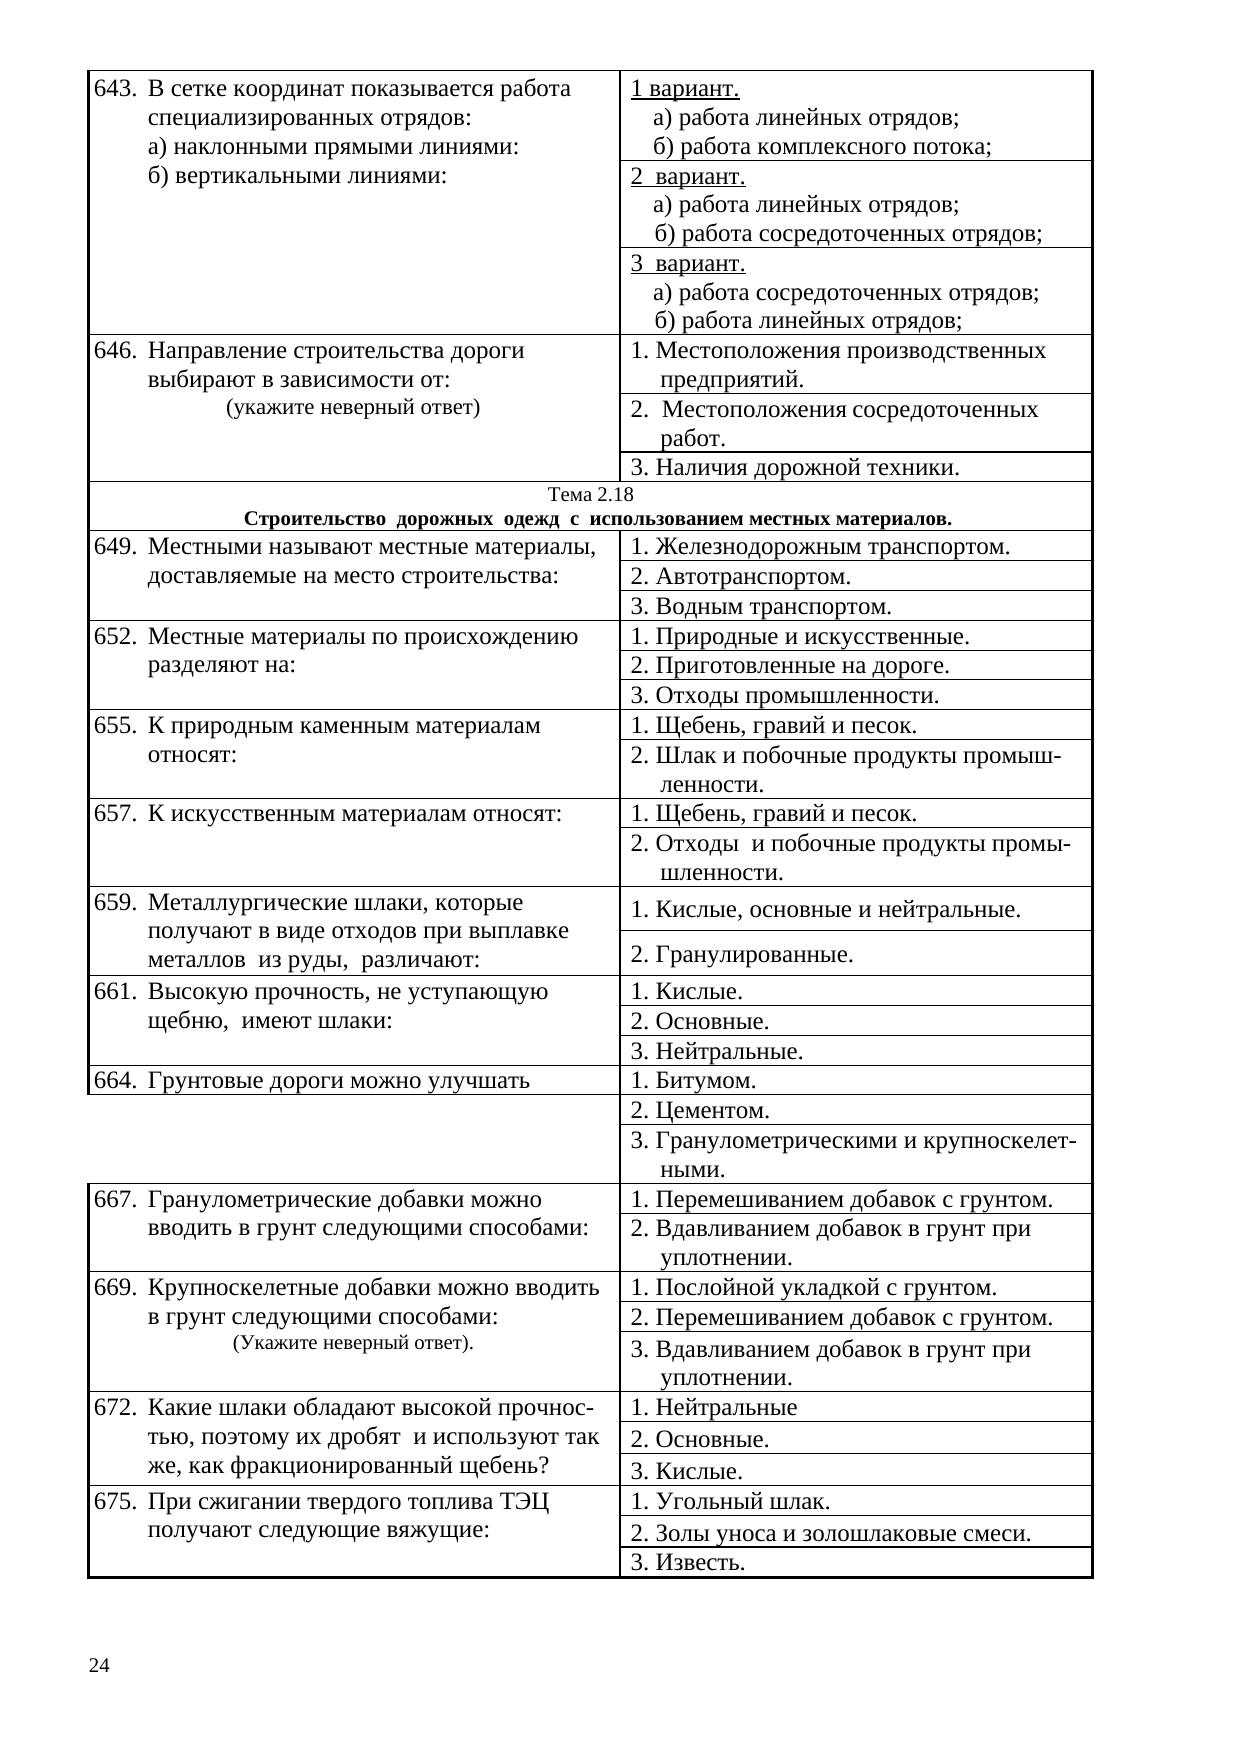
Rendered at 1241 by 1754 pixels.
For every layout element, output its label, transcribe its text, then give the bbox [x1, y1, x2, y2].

table_cell Местными называют местные материалы, доставляемые на место строительства: [90, 531, 619, 620]
table_cell 2. Вдавливанием добавок в грунт при уплотнении. [621, 1214, 1091, 1271]
table_cell 1. Щебень, гравий и песок. [621, 799, 1091, 827]
table_cell 1. Перемешиванием добавок с грунтом. [621, 1184, 1091, 1212]
table_cell 3. Нейтральные. [621, 1036, 1091, 1064]
table_cell Высокую прочность, не уступающую щебню, имеют шлаки: [90, 976, 619, 1064]
table_cell 3. Наличия дорожной техники. [621, 453, 1091, 481]
table_cell 1 вариант. а) работа линейных отрядов; б) работа комплексного потока; [621, 71, 1091, 160]
table_cell 1. Угольный шлак. [621, 1486, 1091, 1514]
table_cell 3. Известь. [621, 1548, 1091, 1576]
table_cell 2. Основные. [621, 1422, 1091, 1453]
table_cell 3. Вдавливанием добавок в грунт при уплотнении. [621, 1332, 1091, 1391]
table_cell Какие шлаки обладают высокой прочнос-тью, поэтому их дробят и используют так же, как фракционированный щебень? [90, 1392, 619, 1485]
table_cell 3. Кислые. [621, 1454, 1091, 1485]
table_cell 2. Отходы и побочные продукты промы-шленности. [621, 828, 1091, 886]
table_cell 2. Приготовленные на дороге. [621, 651, 1091, 679]
table_cell 1. Кислые. [621, 976, 1091, 1005]
table_cell В сетке координат показывается работа специализированных отрядов: а) наклонными прямыми линиями: б) вертикальными линиями: [90, 71, 619, 334]
table_cell 3. Гранулометрическими и крупноскелет-ными. [621, 1125, 1091, 1183]
table_cell 3. Отходы промышленности. [621, 680, 1091, 709]
table_cell 3 вариант. а) работа сосредоточенных отрядов; б) работа линейных отрядов; [621, 248, 1091, 334]
table_cell 2. Золы уноса и золошлаковые смеси. [621, 1516, 1091, 1546]
table_cell 2. Шлак и побочные продукты промыш-ленности. [621, 740, 1091, 797]
table_cell 2. Местоположения сосредоточенных работ. [621, 394, 1091, 451]
table_cell 2. Перемешиванием добавок с грунтом. [621, 1302, 1091, 1331]
table_cell 2. Цементом. [621, 1095, 1091, 1124]
table_cell Гранулометрические добавки можно вводить в грунт следующими способами: [90, 1184, 619, 1271]
table_cell Грунтовые дороги можно улучшать следующими минеральными добавками: [90, 1066, 619, 1094]
table_cell Тема 2.18 Строительство дорожных одежд с использованием местных материалов. [90, 482, 1091, 530]
table_cell 1. Нейтральные [621, 1392, 1091, 1421]
table_cell Местные материалы по происхождению разделяют на: [90, 621, 619, 709]
table_cell 1. Местоположения производственных предприятий. [621, 335, 1091, 393]
table_cell 2. Гранулированные. [621, 931, 1091, 975]
table_cell 1. Кислые, основные и нейтральные. [621, 887, 1091, 930]
table_cell Крупноскелетные добавки можно вводить в грунт следующими способами: (Укажите неверный ответ). [90, 1272, 619, 1391]
table_cell 2. Автотранспортом. [621, 561, 1091, 590]
table_cell 1. Послойной укладкой с грунтом. [621, 1272, 1091, 1301]
table_cell 1. Природные и искусственные. [621, 621, 1091, 649]
table_cell Металлургические шлаки, которые получают в виде отходов при выплавке металлов из руды, различают: [90, 887, 619, 975]
table_cell При сжигании твердого топлива ТЭЦ получают следующие вяжущие: [90, 1486, 619, 1576]
table_cell Направление строительства дороги выбирают в зависимости от: (укажите неверный ответ) [90, 335, 619, 481]
table_cell К природным каменным материалам относят: [90, 710, 619, 797]
table_cell 1. Железнодорожным транспортом. [621, 531, 1091, 560]
table_cell 2 вариант. а) работа линейных отрядов; б) работа сосредоточенных отрядов; [621, 161, 1091, 247]
table_cell 3. Водным транспортом. [621, 591, 1091, 620]
table_cell 2. Основные. [621, 1006, 1091, 1035]
table_cell 1. Битумом. [621, 1066, 1091, 1094]
table_cell К искусственным материалам относят: [90, 799, 619, 886]
table_cell 1. Щебень, гравий и песок. [621, 710, 1091, 739]
